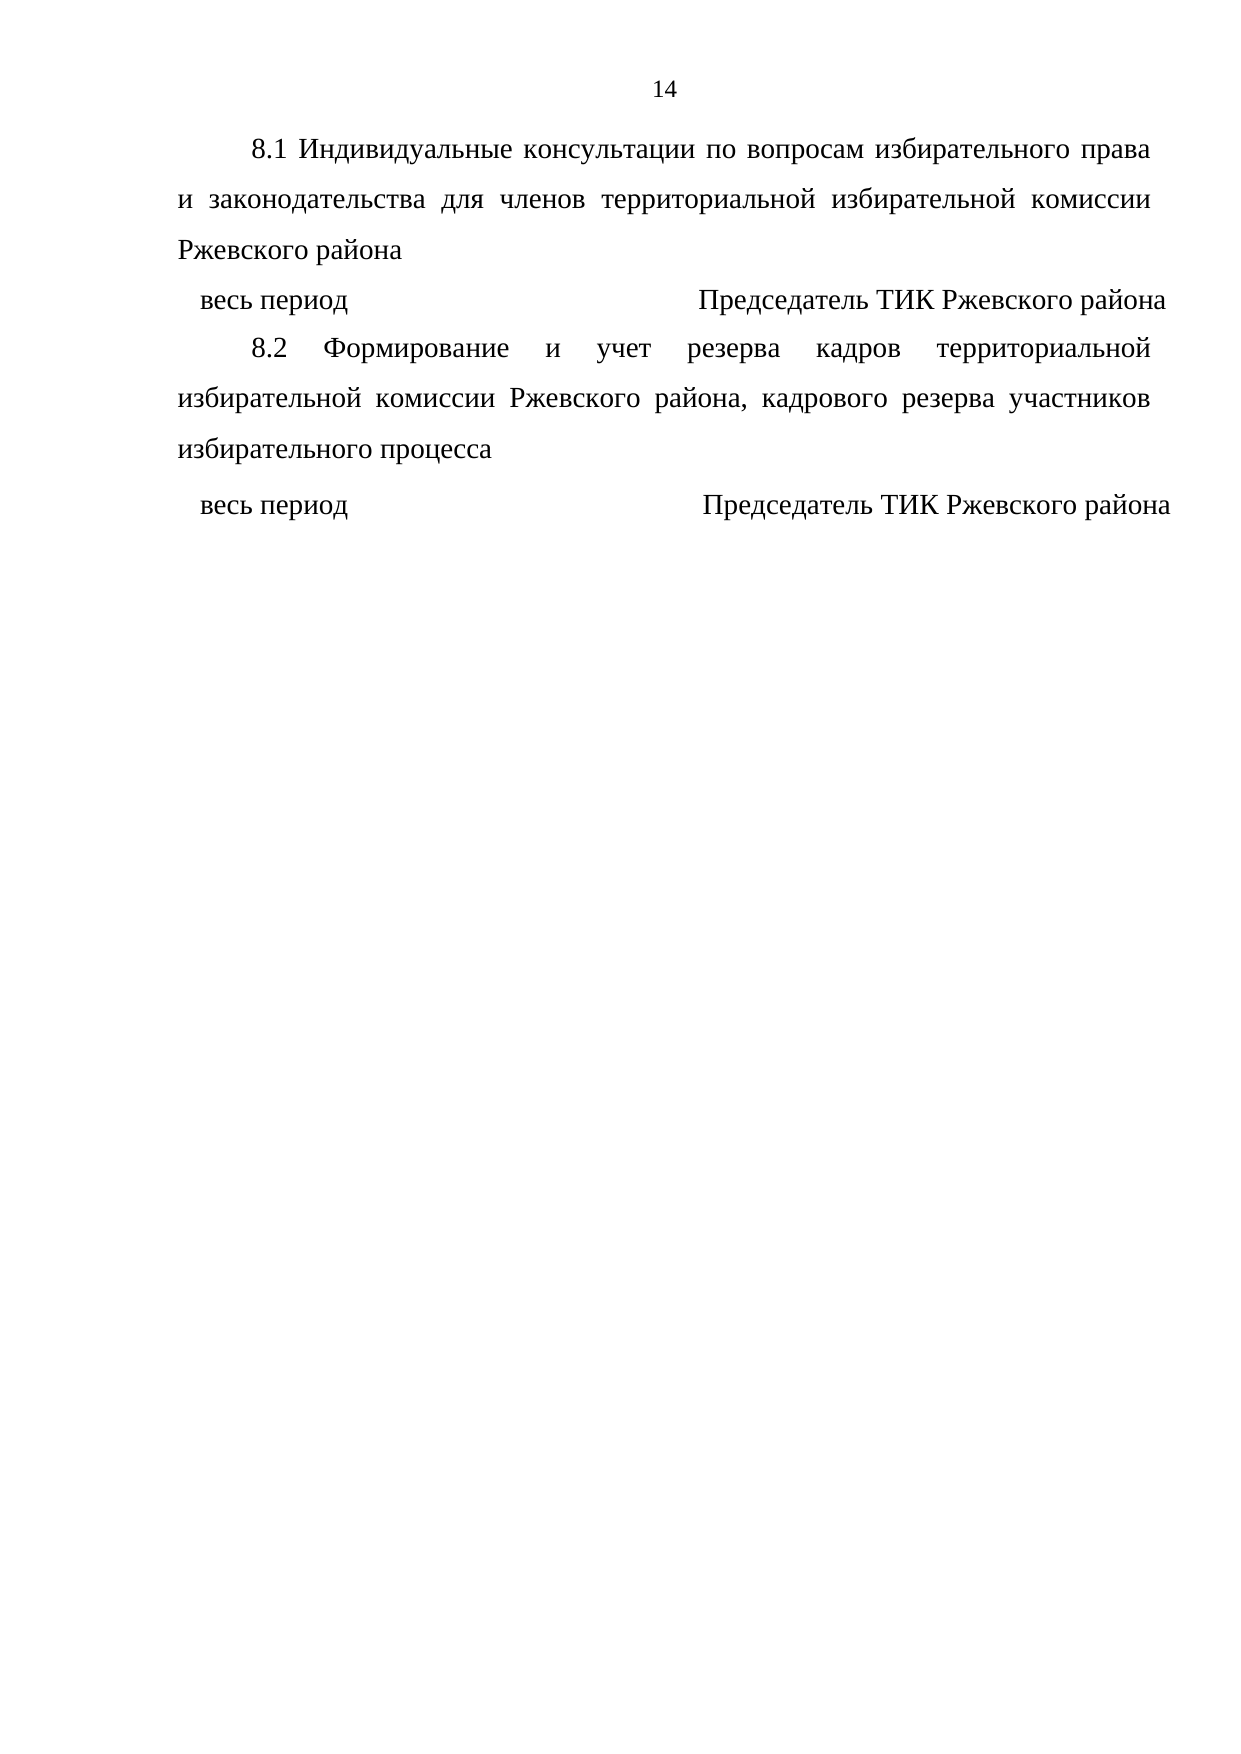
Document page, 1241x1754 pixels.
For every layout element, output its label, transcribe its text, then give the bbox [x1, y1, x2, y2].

text 8.1 Индивидуальные консультации по вопросам избирательного права и законодательства для членов территориальной избирательной комиссии Ржевского района [177, 131, 1152, 266]
table_header весь период [189, 487, 601, 535]
table_header Председатель ТИК Ржевского района [601, 487, 1182, 535]
table_header весь период [189, 282, 601, 330]
table_header Председатель ТИК Ржевского района [601, 282, 1178, 330]
text 8.2 Формирование и учет резерва кадров территориальной избирательной комиссии Ржевского района, кадрового резерва участников избирательного процесса [177, 330, 1152, 464]
